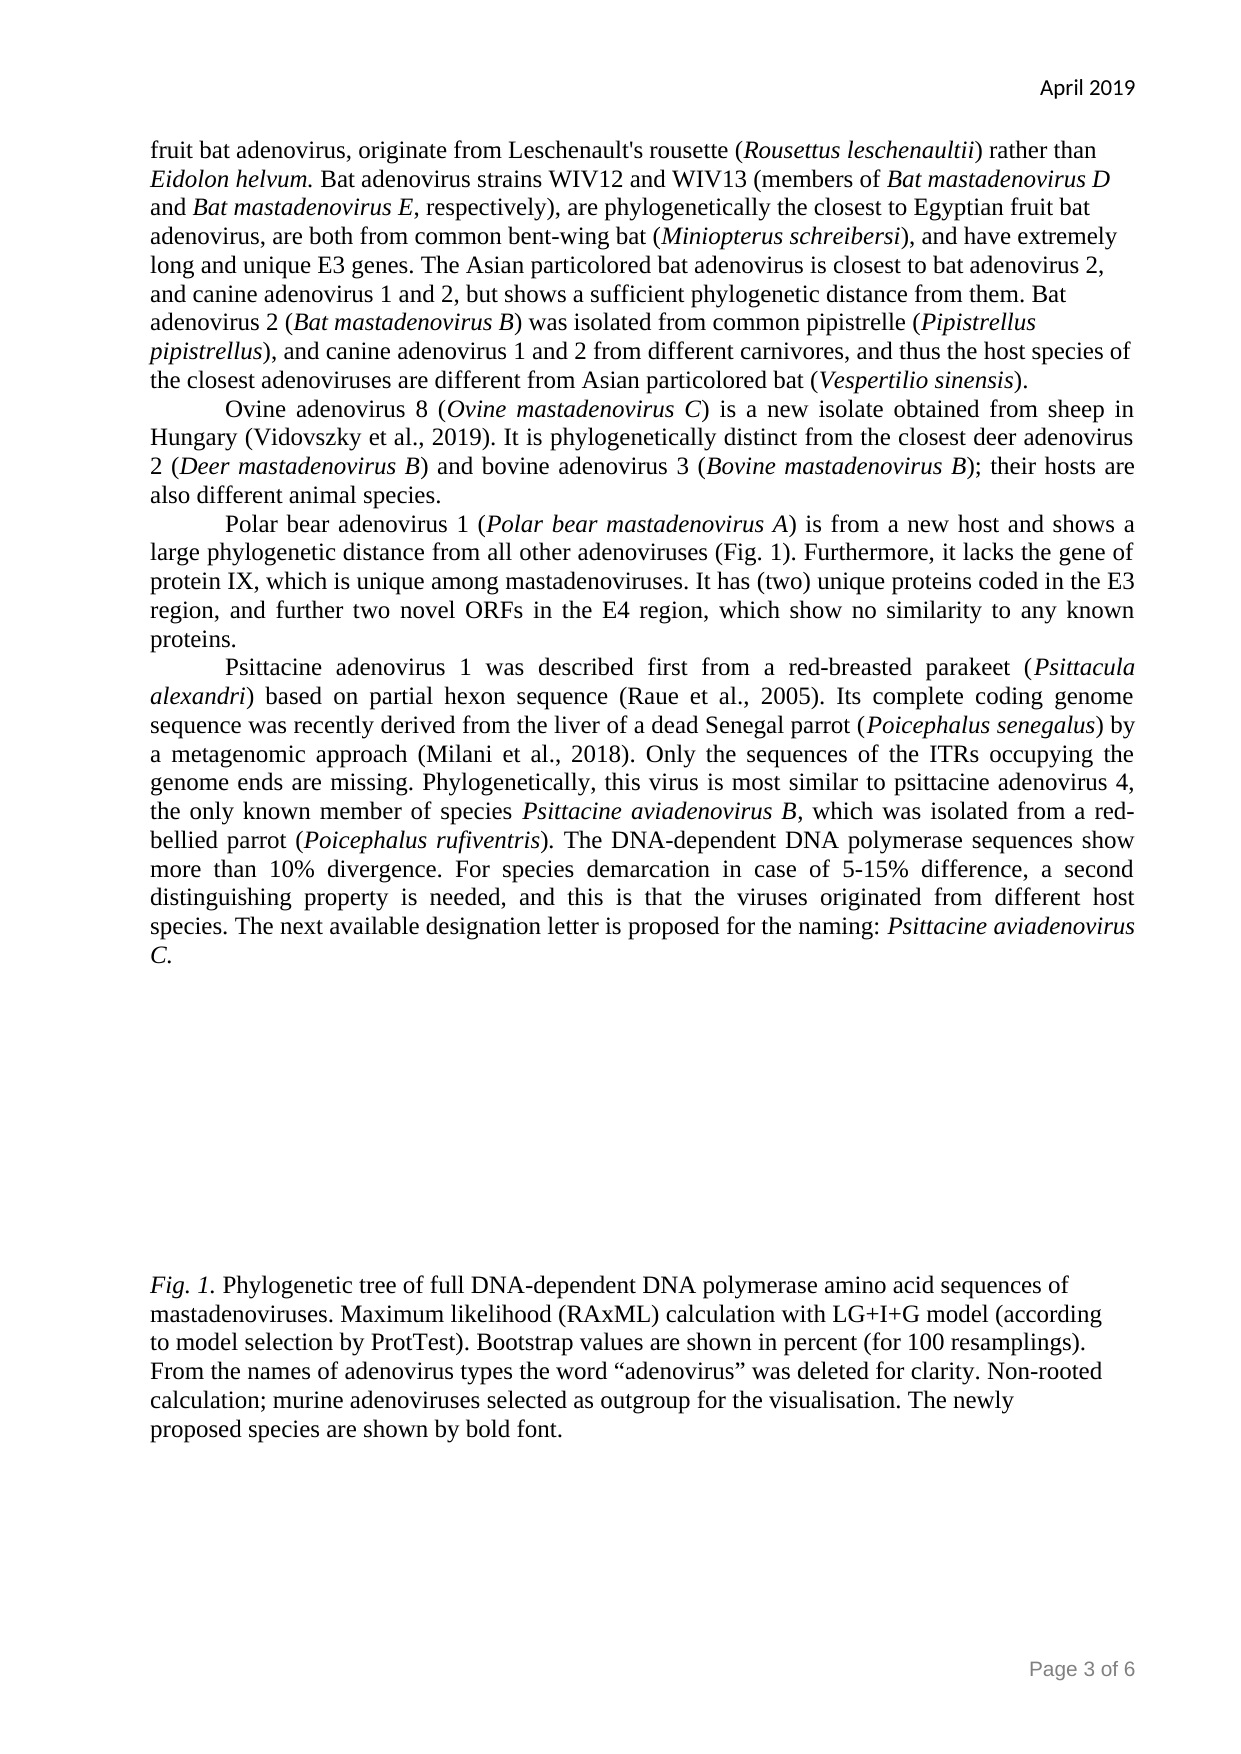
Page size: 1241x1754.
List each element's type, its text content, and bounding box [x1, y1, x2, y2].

text Fig. 1. Phylogenetic tree of full DNA-dependent DNA polymerase amino acid sequences of mastadenoviruses. Maximum likelihood (RAxML) calculation with LG+I+G model (according to model selection by ProtTest). Bootstrap values are shown in percent (for 100 resamplings). From the names of adenovirus types the word “adenovirus” was deleted for clarity. Non-rooted calculation; murine adenoviruses selected as outgroup for the visualisation. The newly proposed species are shown by bold font. [150, 1270, 1107, 1442]
text Polar bear adenovirus 1 (Polar bear mastadenovirus A) is from a new host and shows a large phylogenetic distance from all other adenoviruses (Fig. 1). Furthermore, it lacks the gene of protein IX, which is unique among mastadenoviruses. It has (two) unique proteins coded in the E3 region, and further two novel ORFs in the E4 region, which show no similarity to any known proteins. [150, 509, 1135, 652]
text Psittacine adenovirus 1 was described first from a red-breasted parakeet (Psittacula alexandri) based on partial hexon sequence (Raue et al., 2005). Its complete coding genome sequence was recently derived from the liver of a dead Senegal parrot (Poicephalus senegalus) by a metagenomic approach (Milani et al., 2018). Only the sequences of the ITRs occupying the genome ends are missing. Phylogenetically, this virus is most similar to psittacine adenovirus 4, the only known member of species Psittacine aviadenovirus B, which was isolated from a red-bellied parrot (Poicephalus rufiventris). The DNA-dependent DNA polymerase sequences show more than 10% divergence. For species demarcation in case of 5-15% difference, a second distinguishing property is needed, and this is that the viruses originated from different host species. The next available designation letter is proposed for the naming: Psittacine aviadenovirus C. [150, 652, 1135, 969]
text Ovine adenovirus 8 (Ovine mastadenovirus C) is a new isolate obtained from sheep in Hungary (Vidovszky et al., 2019). It is phylogenetically distinct from the closest deer adenovirus 2 (Deer mastadenovirus B) and bovine adenovirus 3 (Bovine mastadenovirus B); their hosts are also different animal species. [150, 394, 1135, 509]
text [150, 135, 1135, 394]
